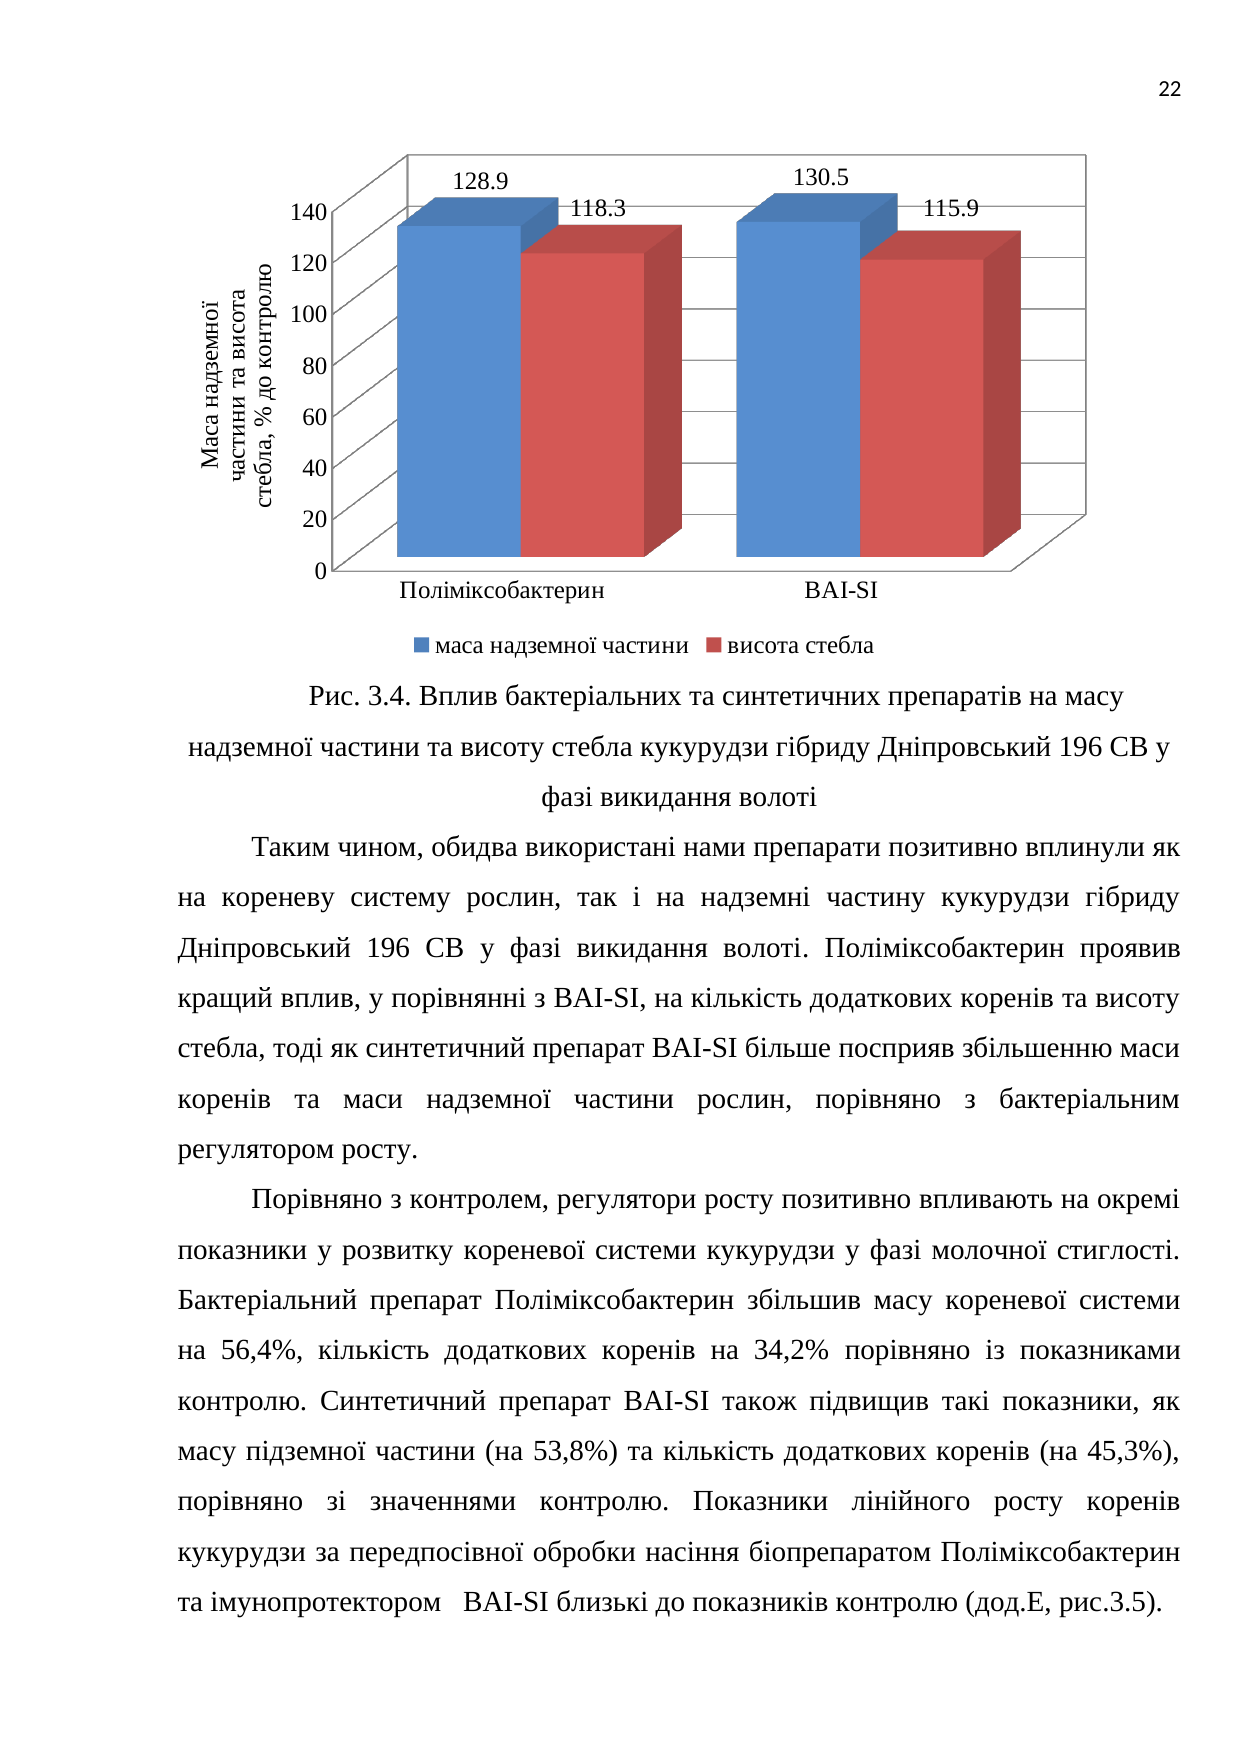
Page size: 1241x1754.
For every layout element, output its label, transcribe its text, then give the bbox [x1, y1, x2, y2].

text Таким чином, обидва використані нами препарати позитивно вплинули як на кореневу систему рослин, так і на надземні частину кукурудзи гібриду Дніпровський 196 СВ у фазі викидання волоті. Поліміксобактерин проявив кращий вплив, у порівнянні з BAI-SI, на кількість додаткових коренів та висоту стебла, тоді як синтетичний препарат BAI-SI більше посприяв збільшенню маси коренів та маси надземної частини рослин, порівняно з бактеріальним регулятором росту. [177, 829, 1181, 1165]
text Порівняно з контролем, регулятори росту позитивно впливають на окремі показники у розвитку кореневої системи кукурудзи у фазі молочної стиглості. Бактеріальний препарат Поліміксобактерин збільшив масу кореневої системи на 56,4%, кількість додаткових коренів на 34,2% порівняно із показниками контролю. Синтетичний препарат BAI-SI також підвищив такі показники, як масу підземної частини (на 53,8%) та кількість додаткових коренів (на 45,3%), порівняно зі значеннями контролю. Показники лінійного росту коренів кукурудзи за передпосівної обробки насіння біопрепаратом Поліміксобактерин та імунопротектором BAI-SI близькі до показників контролю (дод.Е, рис.3.5). [177, 1181, 1181, 1617]
text Рис. 3.4. Вплив бактеріальних та синтетичних препаратів на масу надземної частини та висоту стебла кукурудзи гібриду Дніпровський 196 СВ у фазі викидання волоті [177, 678, 1181, 812]
